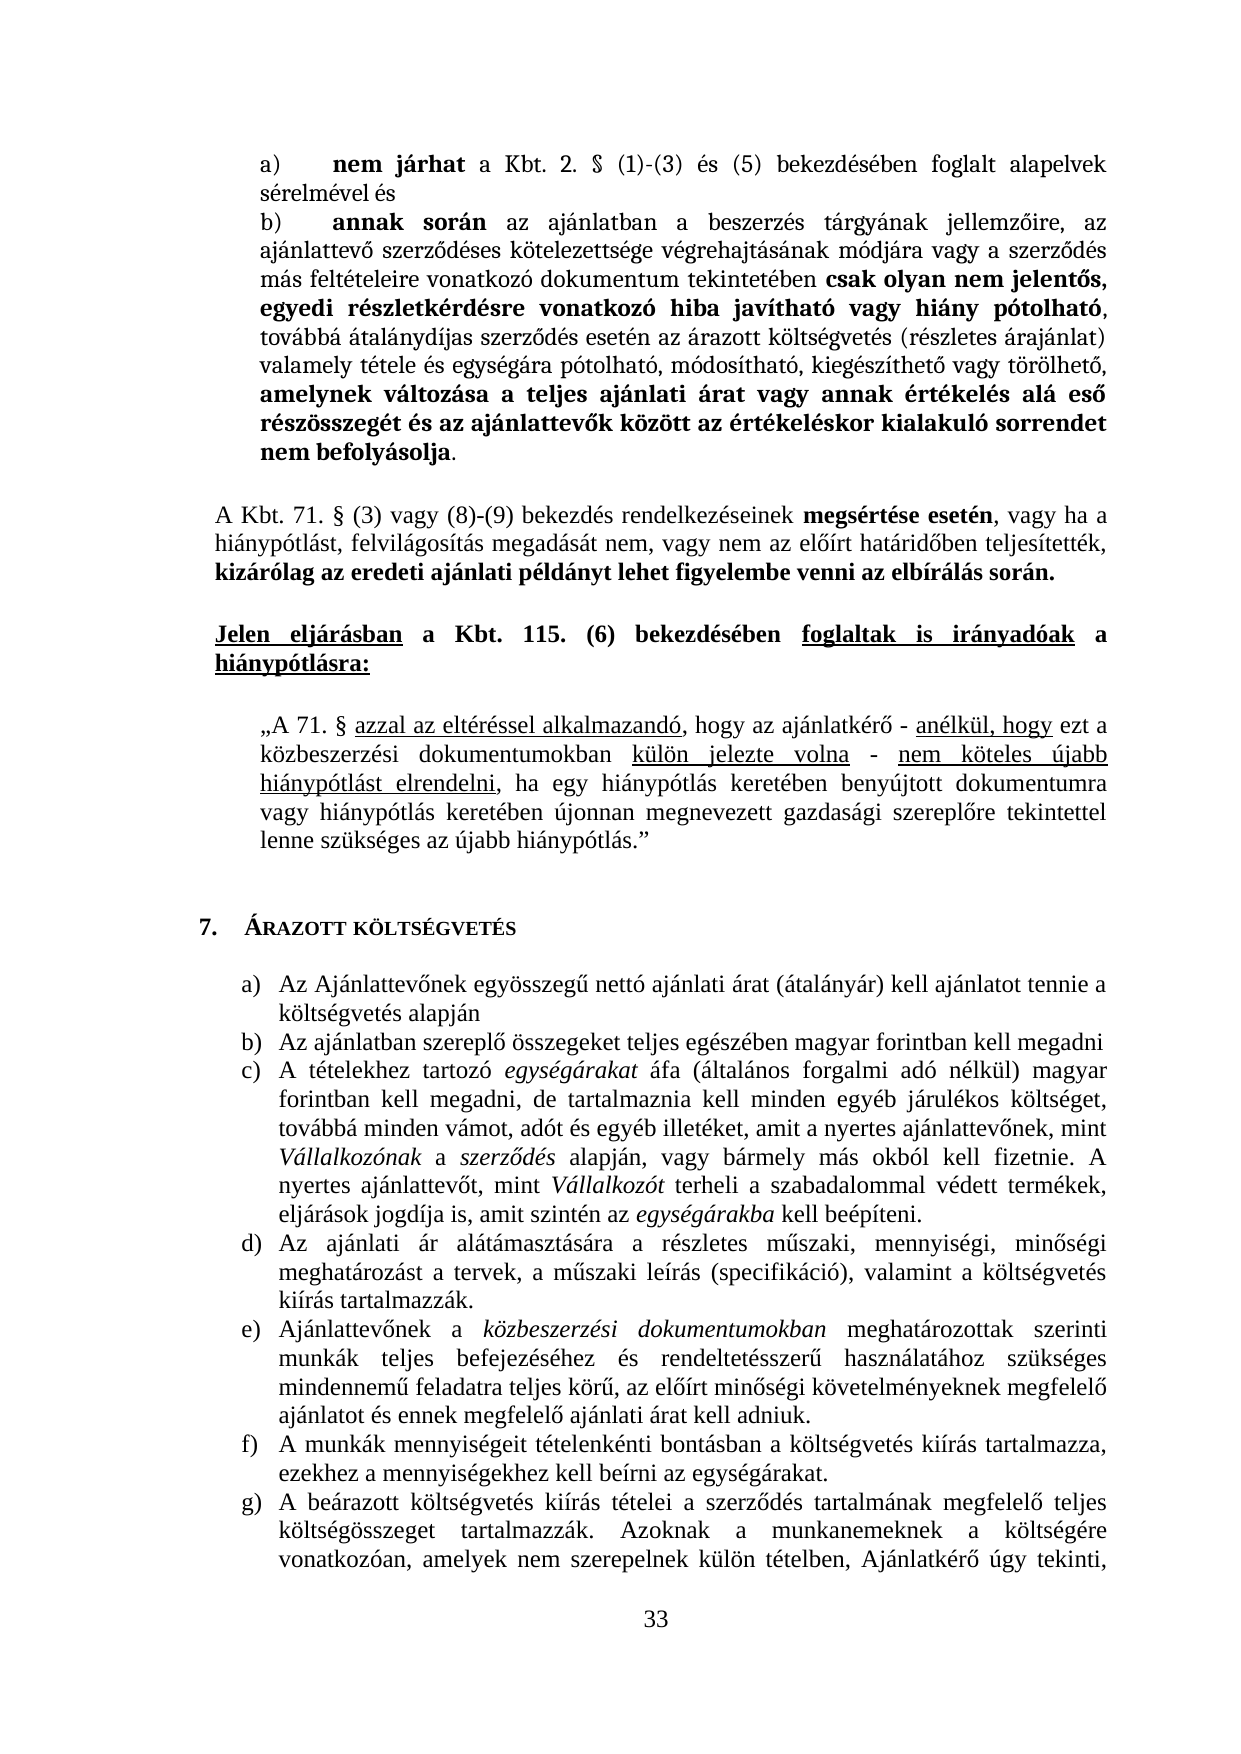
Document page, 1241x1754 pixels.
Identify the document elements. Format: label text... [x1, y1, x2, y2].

list A tételekhez tartozó egységárakat áfa (általános forgalmi adó nélkül) magyar forintban kell megadni, de tartalmaznia kell minden egyéb járulékos költséget, továbbá minden vámot, adót és egyéb illetéket, amit a nyertes ajánlattevőnek, mint Vállalkozónak a szerződés alapján, vagy bármely más okból kell fizetnie. A nyertes ajánlattevőt, mint Vállalkozót terheli a szabadalommal védett termékek, eljárások jogdíja is, amit szintén az egységárakba kell beépíteni. [241, 1056, 1107, 1228]
list Az Ajánlattevőnek egyösszegű nettó ajánlati árat (átalányár) kell ajánlatot tennie a költségvetés alapján [241, 969, 1107, 1027]
list Ajánlattevőnek a közbeszerzési dokumentumokban meghatározottak szerinti munkák teljes befejezéséhez és rendeltetésszerű használatához szükséges mindennemű feladatra teljes körű, az előírt minőségi követelményeknek megfelelő ajánlatot és ennek megfelelő ajánlati árat kell adniuk. [241, 1314, 1107, 1429]
list Az ajánlati ár alátámasztására a részletes műszaki, mennyiségi, minőségi meghatározást a tervek, a műszaki leírás (specifikáció), valamint a költségvetés kiírás tartalmazzák. [241, 1228, 1107, 1314]
text Jelen eljárásban a Kbt. 115. (6) bekezdésében foglaltak is irányadóak a hiánypótlásra: [214, 619, 1107, 677]
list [241, 1487, 1107, 1573]
text b) annak során az ajánlatban a beszerzés tárgyának jellemzőire, az ajánlattevő szerződéses kötelezettsége végrehajtásának módjára vagy a szerződés más feltételeire vonatkozó dokumentum tekintetében csak olyan nem jelentős, egyedi részletkérdésre vonatkozó hiba javítható vagy hiány pótolható, továbbá átalánydíjas szerződés esetén az árazott költségvetés (részletes árajánlat) valamely tétele és egységára pótolható, módosítható, kiegészíthető vagy törölhető, amelynek változása a teljes ajánlati árat vagy annak értékelés alá eső részösszegét és az ajánlattevők között az értékeléskor kialakuló sorrendet nem befolyásolja. [260, 207, 1107, 466]
list A munkák mennyiségeit tételenkénti bontásban a költségvetés kiírás tartalmazza, ezekhez a mennyiségekhez kell beírni az egységárakat. [241, 1429, 1107, 1487]
list Az ajánlatban szereplő összegeket teljes egészében magyar forintban kell megadni [241, 1027, 1107, 1056]
text A Kbt. 71. § (3) vagy (8)-(9) bekezdés rendelkezéseinek megsértése esetén, vagy ha a hiánypótlást, felvilágosítás megadását nem, vagy nem az előírt határidőben teljesítették, kizárólag az eredeti ajánlati példányt lehet figyelembe venni az elbírálás során. [214, 500, 1107, 586]
text a) nem járhat a Kbt. 2. § (1)-(3) és (5) bekezdésében foglalt alapelvek sérelmével és [260, 150, 1107, 207]
text „A 71. § azzal az eltéréssel alkalmazandó, hogy az ajánlatkérő - anélkül, hogy ezt a közbeszerzési dokumentumokban külön jelezte volna - nem köteles újabb hiánypótlást elrendelni, ha egy hiánypótlás keretében benyújtott dokumentumra vagy hiánypótlás keretében újonnan megnevezett gazdasági szereplőre tekintettel lenne szükséges az újabb hiánypótlás.” [260, 711, 1107, 854]
list Árazott költségvetés [199, 912, 1107, 941]
